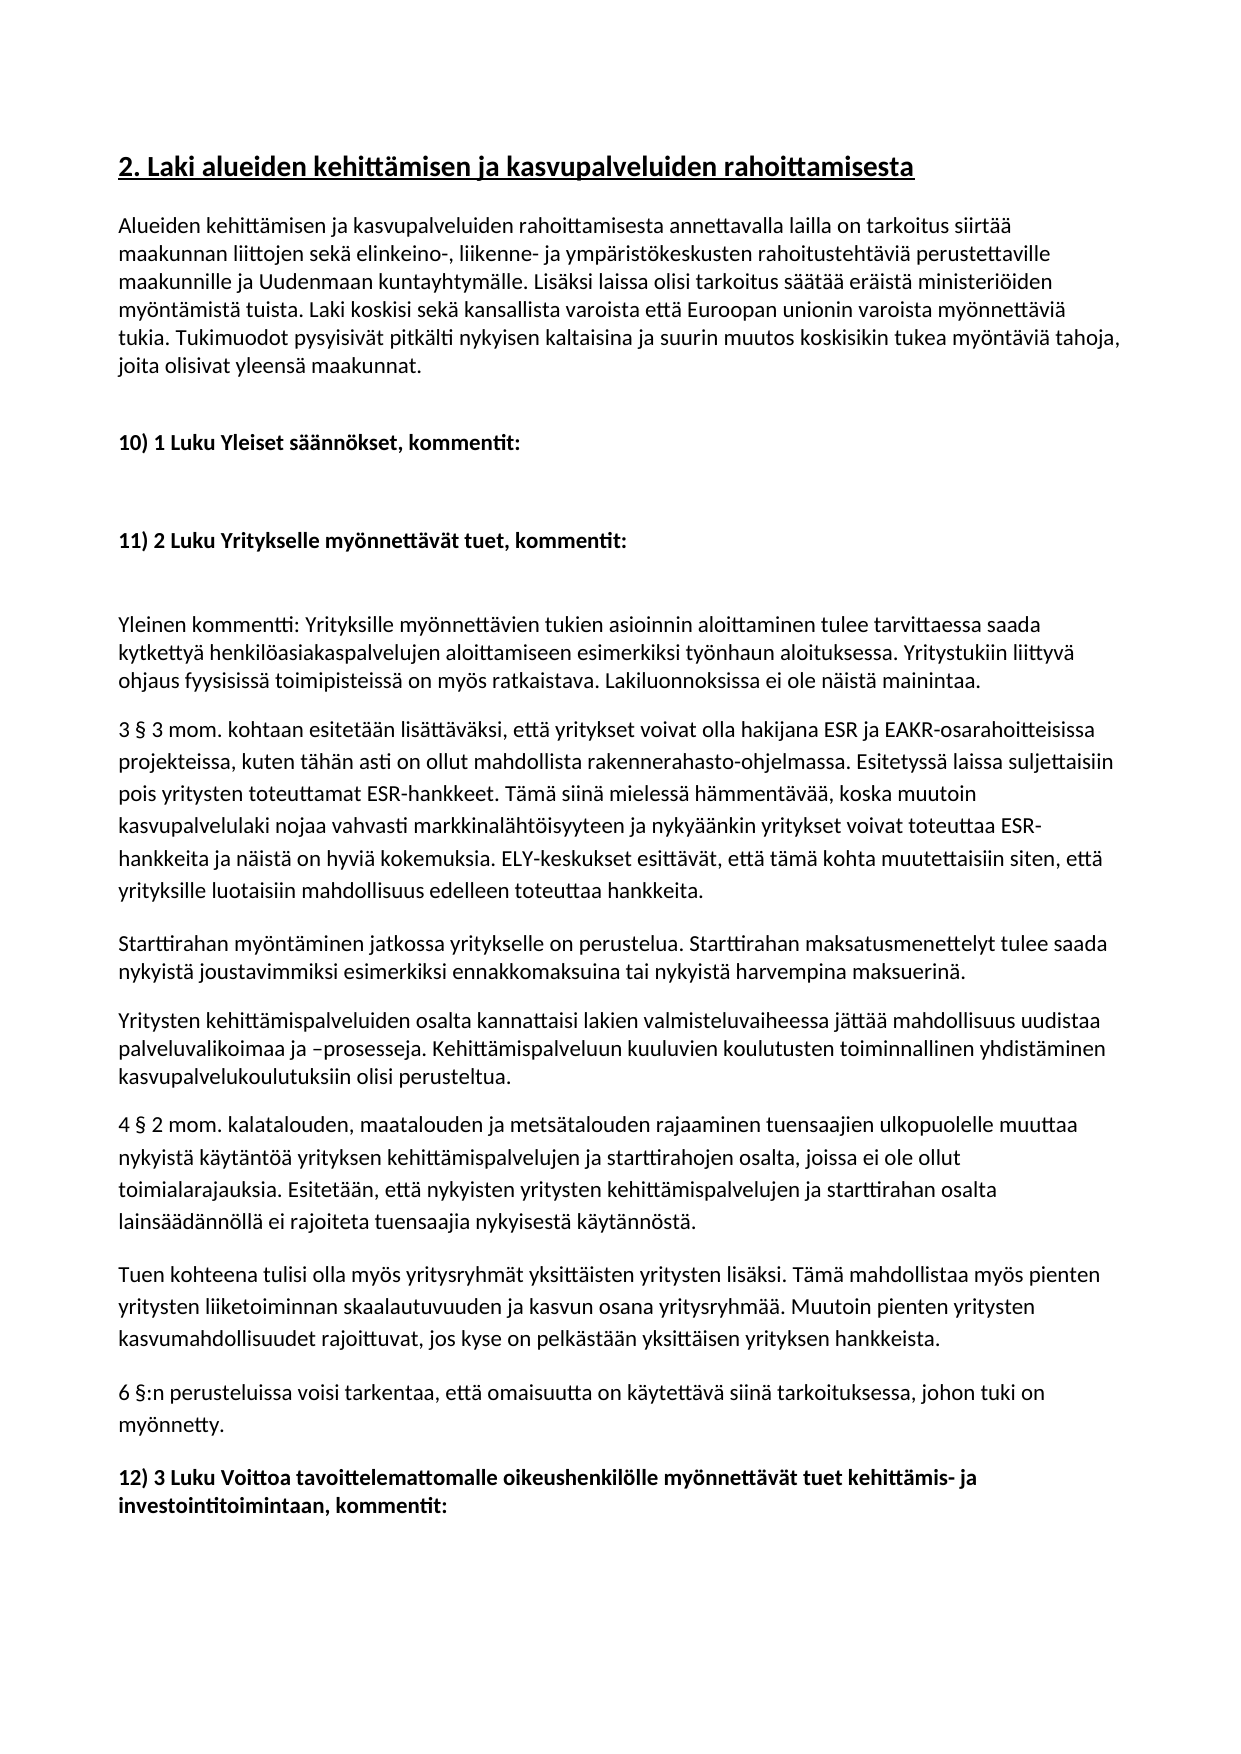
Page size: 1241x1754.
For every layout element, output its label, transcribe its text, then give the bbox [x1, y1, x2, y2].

text 3 § 3 mom. kohtaan esitetään lisättäväksi, että yritykset voivat olla hakijana ESR ja EAKR-osarahoitteisissa projekteissa, kuten tähän asti on ollut mahdollista rakennerahasto-ohjelmassa. Esitetyssä laissa suljettaisiin pois yritysten toteuttamat ESR-hankkeet. Tämä siinä mielessä hämmentävää, koska muutoin kasvupalvelulaki nojaa vahvasti markkinalähtöisyyteen ja nykyäänkin yritykset voivat toteuttaa ESR-hankkeita ja näistä on hyviä kokemuksia. ELY-keskukset esittävät, että tämä kohta muutettaisiin siten, että yrityksille luotaisiin mahdollisuus edelleen toteuttaa hankkeita. [118, 715, 1122, 904]
text maakunnan liittojen sekä elinkeino-, liikenne- ja ympäristökeskusten rahoitustehtäviä perustettaville [118, 239, 1122, 267]
text Alueiden kehittämisen ja kasvupalveluiden rahoittamisesta annettavalla lailla on tarkoitus siirtää [118, 211, 1122, 239]
text Yritysten kehittämispalveluiden osalta kannattaisi lakien valmisteluvaiheessa jättää mahdollisuus uudistaa palveluvalikoimaa ja –prosesseja. Kehittämispalveluun kuuluvien koulutusten toiminnallinen yhdistäminen kasvupalvelukoulutuksiin olisi perusteltua. [118, 1006, 1122, 1090]
text maakunnille ja Uudenmaan kuntayhtymälle. Lisäksi laissa olisi tarkoitus säätää eräistä ministeriöiden [118, 267, 1122, 295]
text tukia. Tukimuodot pysyisivät pitkälti nykyisen kaltaisina ja suurin muutos koskisikin tukea myöntäviä tahoja, joita olisivat yleensä maakunnat. [118, 323, 1122, 379]
text myöntämistä tuista. Laki koskisi sekä kansallista varoista että Euroopan unionin varoista myönnettäviä [118, 295, 1122, 323]
text 6 §:n perusteluissa voisi tarkentaa, että omaisuutta on käytettävä siinä tarkoituksessa, johon tuki on myönnetty. [118, 1378, 1122, 1438]
text 10) 1 Luku Yleiset säännökset, kommentit: [118, 428, 1122, 456]
text Starttirahan myöntäminen jatkossa yritykselle on perustelua. Starttirahan maksatusmenettelyt tulee saada nykyistä joustavimmiksi esimerkiksi ennakkomaksuina tai nykyistä harvempina maksuerinä. [118, 929, 1122, 985]
text Tuen kohteena tulisi olla myös yritysryhmät yksittäisten yritysten lisäksi. Tämä mahdollistaa myös pienten yritysten liiketoiminnan skaalautuvuuden ja kasvun osana yritysryhmää. Muutoin pienten yritysten kasvumahdollisuudet rajoittuvat, jos kyse on pelkästään yksittäisen yrityksen hankkeista. [118, 1260, 1122, 1353]
text 2. Laki alueiden kehittämisen ja kasvupalveluiden rahoittamisesta [118, 148, 1122, 183]
text 4 § 2 mom. kalatalouden, maatalouden ja metsätalouden rajaaminen tuensaajien ulkopuolelle muuttaa nykyistä käytäntöä yrityksen kehittämispalvelujen ja starttirahojen osalta, joissa ei ole ollut toimialarajauksia. Esitetään, että nykyisten yritysten kehittämispalvelujen ja starttirahan osalta lainsäädännöllä ei rajoiteta tuensaajia nykyisestä käytännöstä. [118, 1111, 1122, 1235]
text 12) 3 Luku Voittoa tavoittelemattomalle oikeushenkilölle myönnettävät tuet kehittämis- ja investointitoimintaan, kommentit: [118, 1463, 1122, 1519]
text 11) 2 Luku Yritykselle myönnettävät tuet, kommentit: Yleinen kommentti: Yrityksille myönnettävien tukien asioinnin aloittaminen tulee tarvittaessa saada kytkettyä henkilöasiakaspalvelujen aloittamiseen esimerkiksi työnhaun aloituksessa. Yritystukiin liittyvä ohjaus fyysisissä toimipisteissä on myös ratkaistava. Lakiluonnoksissa ei ole näistä mainintaa. [118, 526, 1122, 694]
